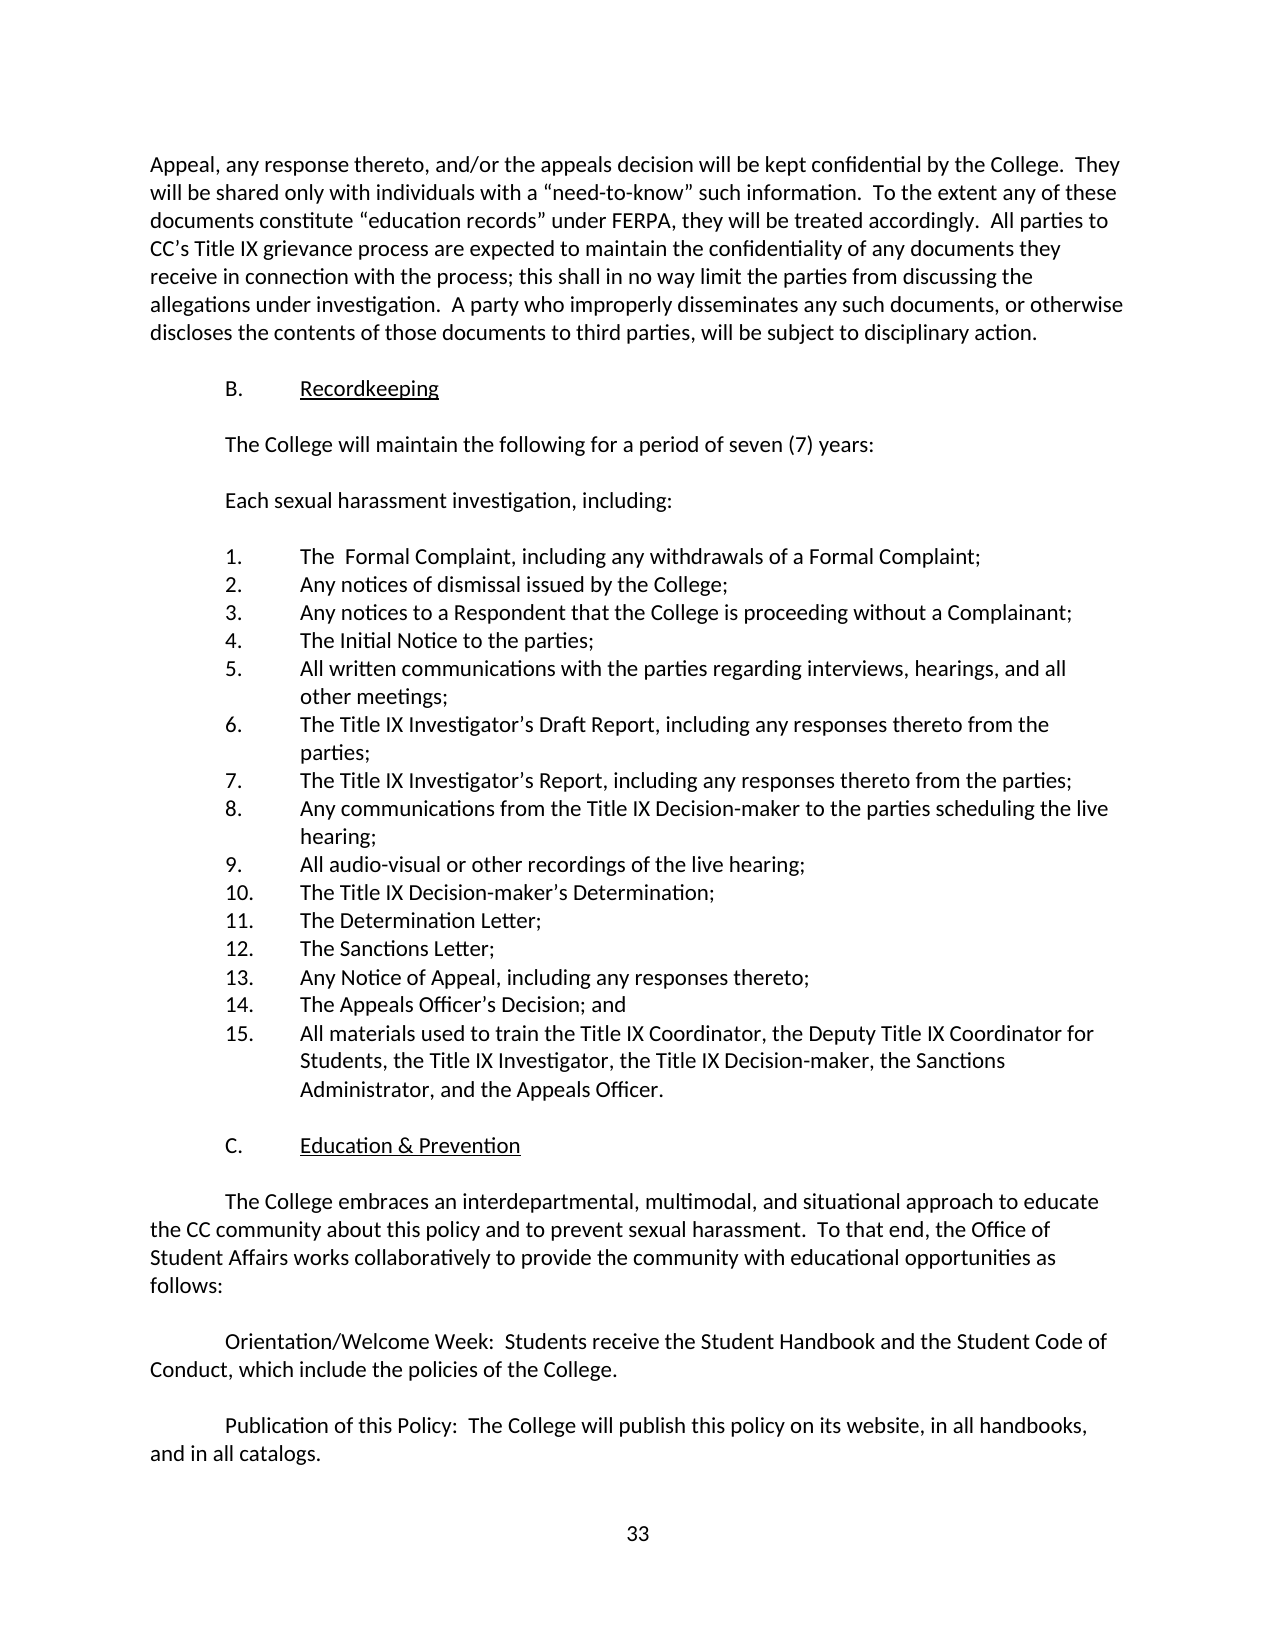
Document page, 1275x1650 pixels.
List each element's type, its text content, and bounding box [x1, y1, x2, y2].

text C. Education & Prevention [150, 1131, 1125, 1159]
text 13. Any Notice of Appeal, including any responses thereto; [150, 963, 1125, 991]
text B. Recordkeeping [150, 374, 1125, 402]
text other meetings; [150, 682, 1125, 710]
text 6. The Title IX Investigator’s Draft Report, including any responses thereto from the [150, 710, 1125, 738]
text 7. The Title IX Investigator’s Report, including any responses thereto from the parties; [150, 766, 1125, 794]
text 12. The Sanctions Letter; [150, 934, 1125, 963]
text 15. All materials used to train the Title IX Coordinator, the Deputy Title IX Coordinator for Students, the Title IX Investigator, the Title IX Decision-maker, the Sanctions Administrator, and the Appeals Officer. [225, 1019, 1125, 1103]
text 4. The Initial Notice to the parties; [150, 626, 1125, 654]
text 2. Any notices of dismissal issued by the College; [150, 570, 1125, 598]
text 8. Any communications from the Title IX Decision-maker to the parties scheduling the live [150, 794, 1125, 822]
text The College will maintain the following for a period of seven (7) years: [150, 430, 1125, 458]
text 9. All audio-visual or other recordings of the live hearing; [150, 851, 1125, 878]
text Publication of this Policy: The College will publish this policy on its website, in all handbooks, and in all catalogs. [150, 1411, 1125, 1467]
text 3. Any notices to a Respondent that the College is proceeding without a Complainant; [150, 598, 1125, 626]
text 11. The Determination Letter; [150, 907, 1125, 934]
text 1. The Formal Complaint, including any withdrawals of a Formal Complaint; [150, 542, 1125, 570]
text Each sexual harassment investigation, including: [150, 486, 1125, 514]
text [150, 150, 1125, 346]
text 10. The Title IX Decision-maker’s Determination; [150, 878, 1125, 907]
text Orientation/Welcome Week: Students receive the Student Handbook and the Student Code of Conduct, which include the policies of the College. [150, 1327, 1125, 1383]
text hearing; [150, 822, 1125, 851]
text The College embraces an interdepartmental, multimodal, and situational approach to educate the CC community about this policy and to prevent sexual harassment. To that end, the Office of Student Affairs works collaboratively to provide the community with educational opportunities as follows: [150, 1187, 1125, 1299]
text 5. All written communications with the parties regarding interviews, hearings, and all [150, 654, 1125, 682]
text parties; [150, 738, 1125, 766]
text 14. The Appeals Officer’s Decision; and [150, 991, 1125, 1019]
